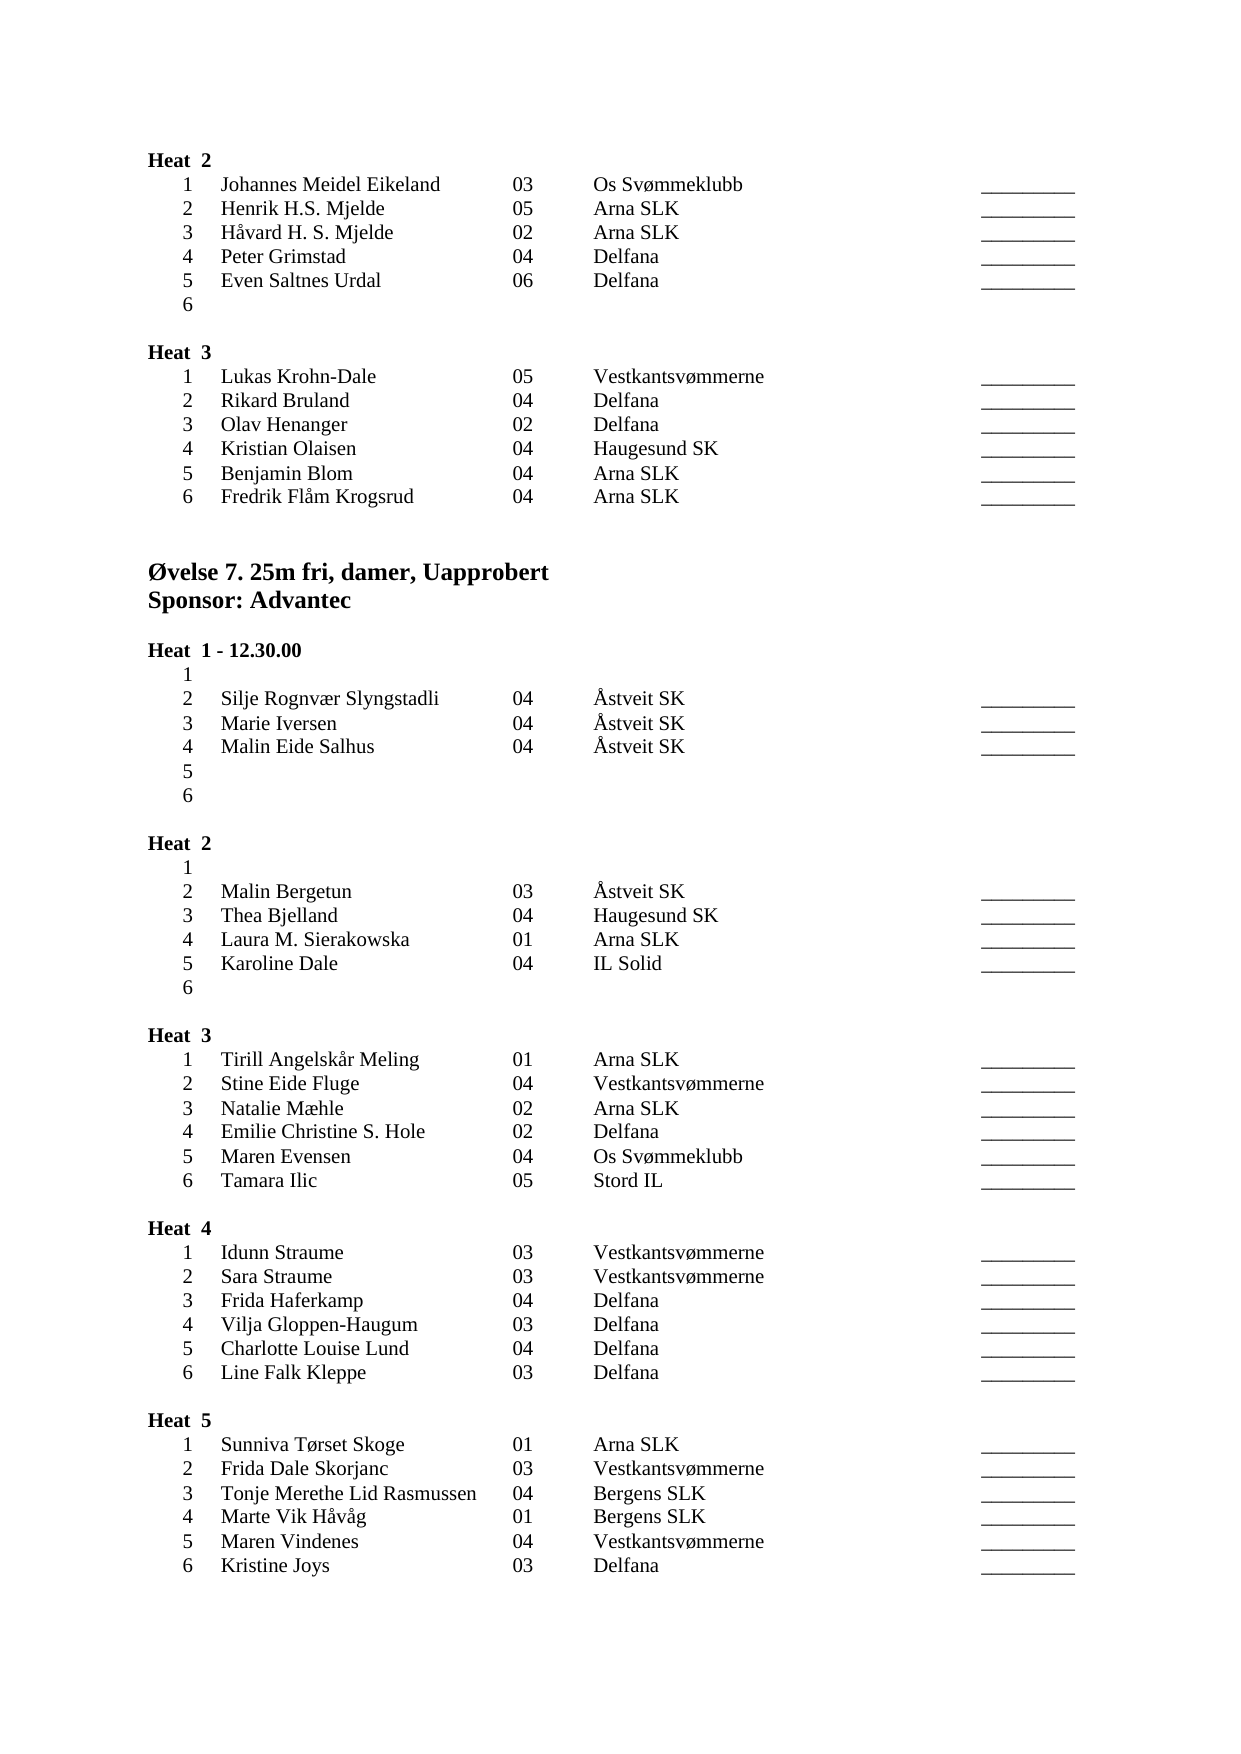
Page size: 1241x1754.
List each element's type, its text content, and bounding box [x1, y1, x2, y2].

text 1 Lukas Krohn-Dale 05 Vestkantsvømmerne _________ [148, 364, 1093, 388]
text 6 Kristine Joys 03 Delfana _________ [148, 1553, 1093, 1577]
text 1 Johannes Meidel Eikeland 03 Os Svømmeklubb _________ [148, 172, 1093, 196]
text Heat 2 [148, 831, 1093, 855]
text 2 Frida Dale Skorjanc 03 Vestkantsvømmerne _________ [148, 1456, 1093, 1480]
text 1 [148, 855, 1093, 879]
text 4 Kristian Olaisen 04 Haugesund SK _________ [148, 436, 1093, 460]
text 5 Maren Evensen 04 Os Svømmeklubb _________ [148, 1143, 1093, 1168]
text Heat 5 [148, 1408, 1093, 1432]
text 1 Sunniva Tørset Skoge 01 Arna SLK _________ [148, 1432, 1093, 1456]
text 4 Laura M. Sierakowska 01 Arna SLK _________ [148, 927, 1093, 951]
text 3 Tonje Merethe Lid Rasmussen 04 Bergens SLK _________ [148, 1480, 1093, 1504]
text Heat 3 [148, 340, 1093, 364]
text 2 Rikard Bruland 04 Delfana _________ [148, 388, 1093, 412]
text 1 Idunn Straume 03 Vestkantsvømmerne _________ [148, 1240, 1093, 1264]
text 3 Thea Bjelland 04 Haugesund SK _________ [148, 903, 1093, 927]
text Heat 2 [148, 148, 1093, 172]
text 6 Tamara Ilic 05 Stord IL _________ [148, 1168, 1093, 1192]
text 2 Sara Straume 03 Vestkantsvømmerne _________ [148, 1264, 1093, 1288]
text 6 [148, 292, 1093, 316]
text 6 [148, 975, 1093, 999]
text 6 Line Falk Kleppe 03 Delfana _________ [148, 1360, 1093, 1384]
text 5 Benjamin Blom 04 Arna SLK _________ [148, 460, 1093, 484]
text 4 Emilie Christine S. Hole 02 Delfana _________ [148, 1119, 1093, 1143]
text 1 [148, 662, 1093, 686]
text 3 Frida Haferkamp 04 Delfana _________ [148, 1288, 1093, 1312]
text 6 Fredrik Flåm Krogsrud 04 Arna SLK _________ [148, 484, 1093, 508]
text Heat 4 [148, 1216, 1093, 1240]
text 2 Stine Eide Fluge 04 Vestkantsvømmerne _________ [148, 1071, 1093, 1095]
text 3 Marie Iversen 04 Åstveit SK _________ [148, 710, 1093, 734]
text 2 Silje Rognvær Slyngstadli 04 Åstveit SK _________ [148, 686, 1093, 710]
text 6 [148, 783, 1093, 807]
text 4 Peter Grimstad 04 Delfana _________ [148, 244, 1093, 268]
text 2 Henrik H.S. Mjelde 05 Arna SLK _________ [148, 196, 1093, 220]
text 4 Vilja Gloppen-Haugum 03 Delfana _________ [148, 1312, 1093, 1336]
text Heat 1 - 12.30.00 [148, 638, 1093, 662]
text 5 [148, 758, 1093, 783]
text 1 Tirill Angelskår Meling 01 Arna SLK _________ [148, 1047, 1093, 1071]
text 5 Even Saltnes Urdal 06 Delfana _________ [148, 268, 1093, 292]
text 5 Maren Vindenes 04 Vestkantsvømmerne _________ [148, 1528, 1093, 1553]
text 5 Charlotte Louise Lund 04 Delfana _________ [148, 1336, 1093, 1360]
text 4 Marte Vik Håvåg 01 Bergens SLK _________ [148, 1504, 1093, 1528]
text 2 Malin Bergetun 03 Åstveit SK _________ [148, 879, 1093, 903]
text 5 Karoline Dale 04 IL Solid _________ [148, 951, 1093, 975]
text 3 Håvard H. S. Mjelde 02 Arna SLK _________ [148, 220, 1093, 244]
text Øvelse 7. 25m fri, damer, Uapprobert [148, 557, 1093, 585]
text Heat 3 [148, 1023, 1093, 1047]
text 4 Malin Eide Salhus 04 Åstveit SK _________ [148, 734, 1093, 758]
text 3 Natalie Mæhle 02 Arna SLK _________ [148, 1095, 1093, 1119]
text Sponsor: Advantec [148, 585, 1093, 614]
text 3 Olav Henanger 02 Delfana _________ [148, 412, 1093, 436]
